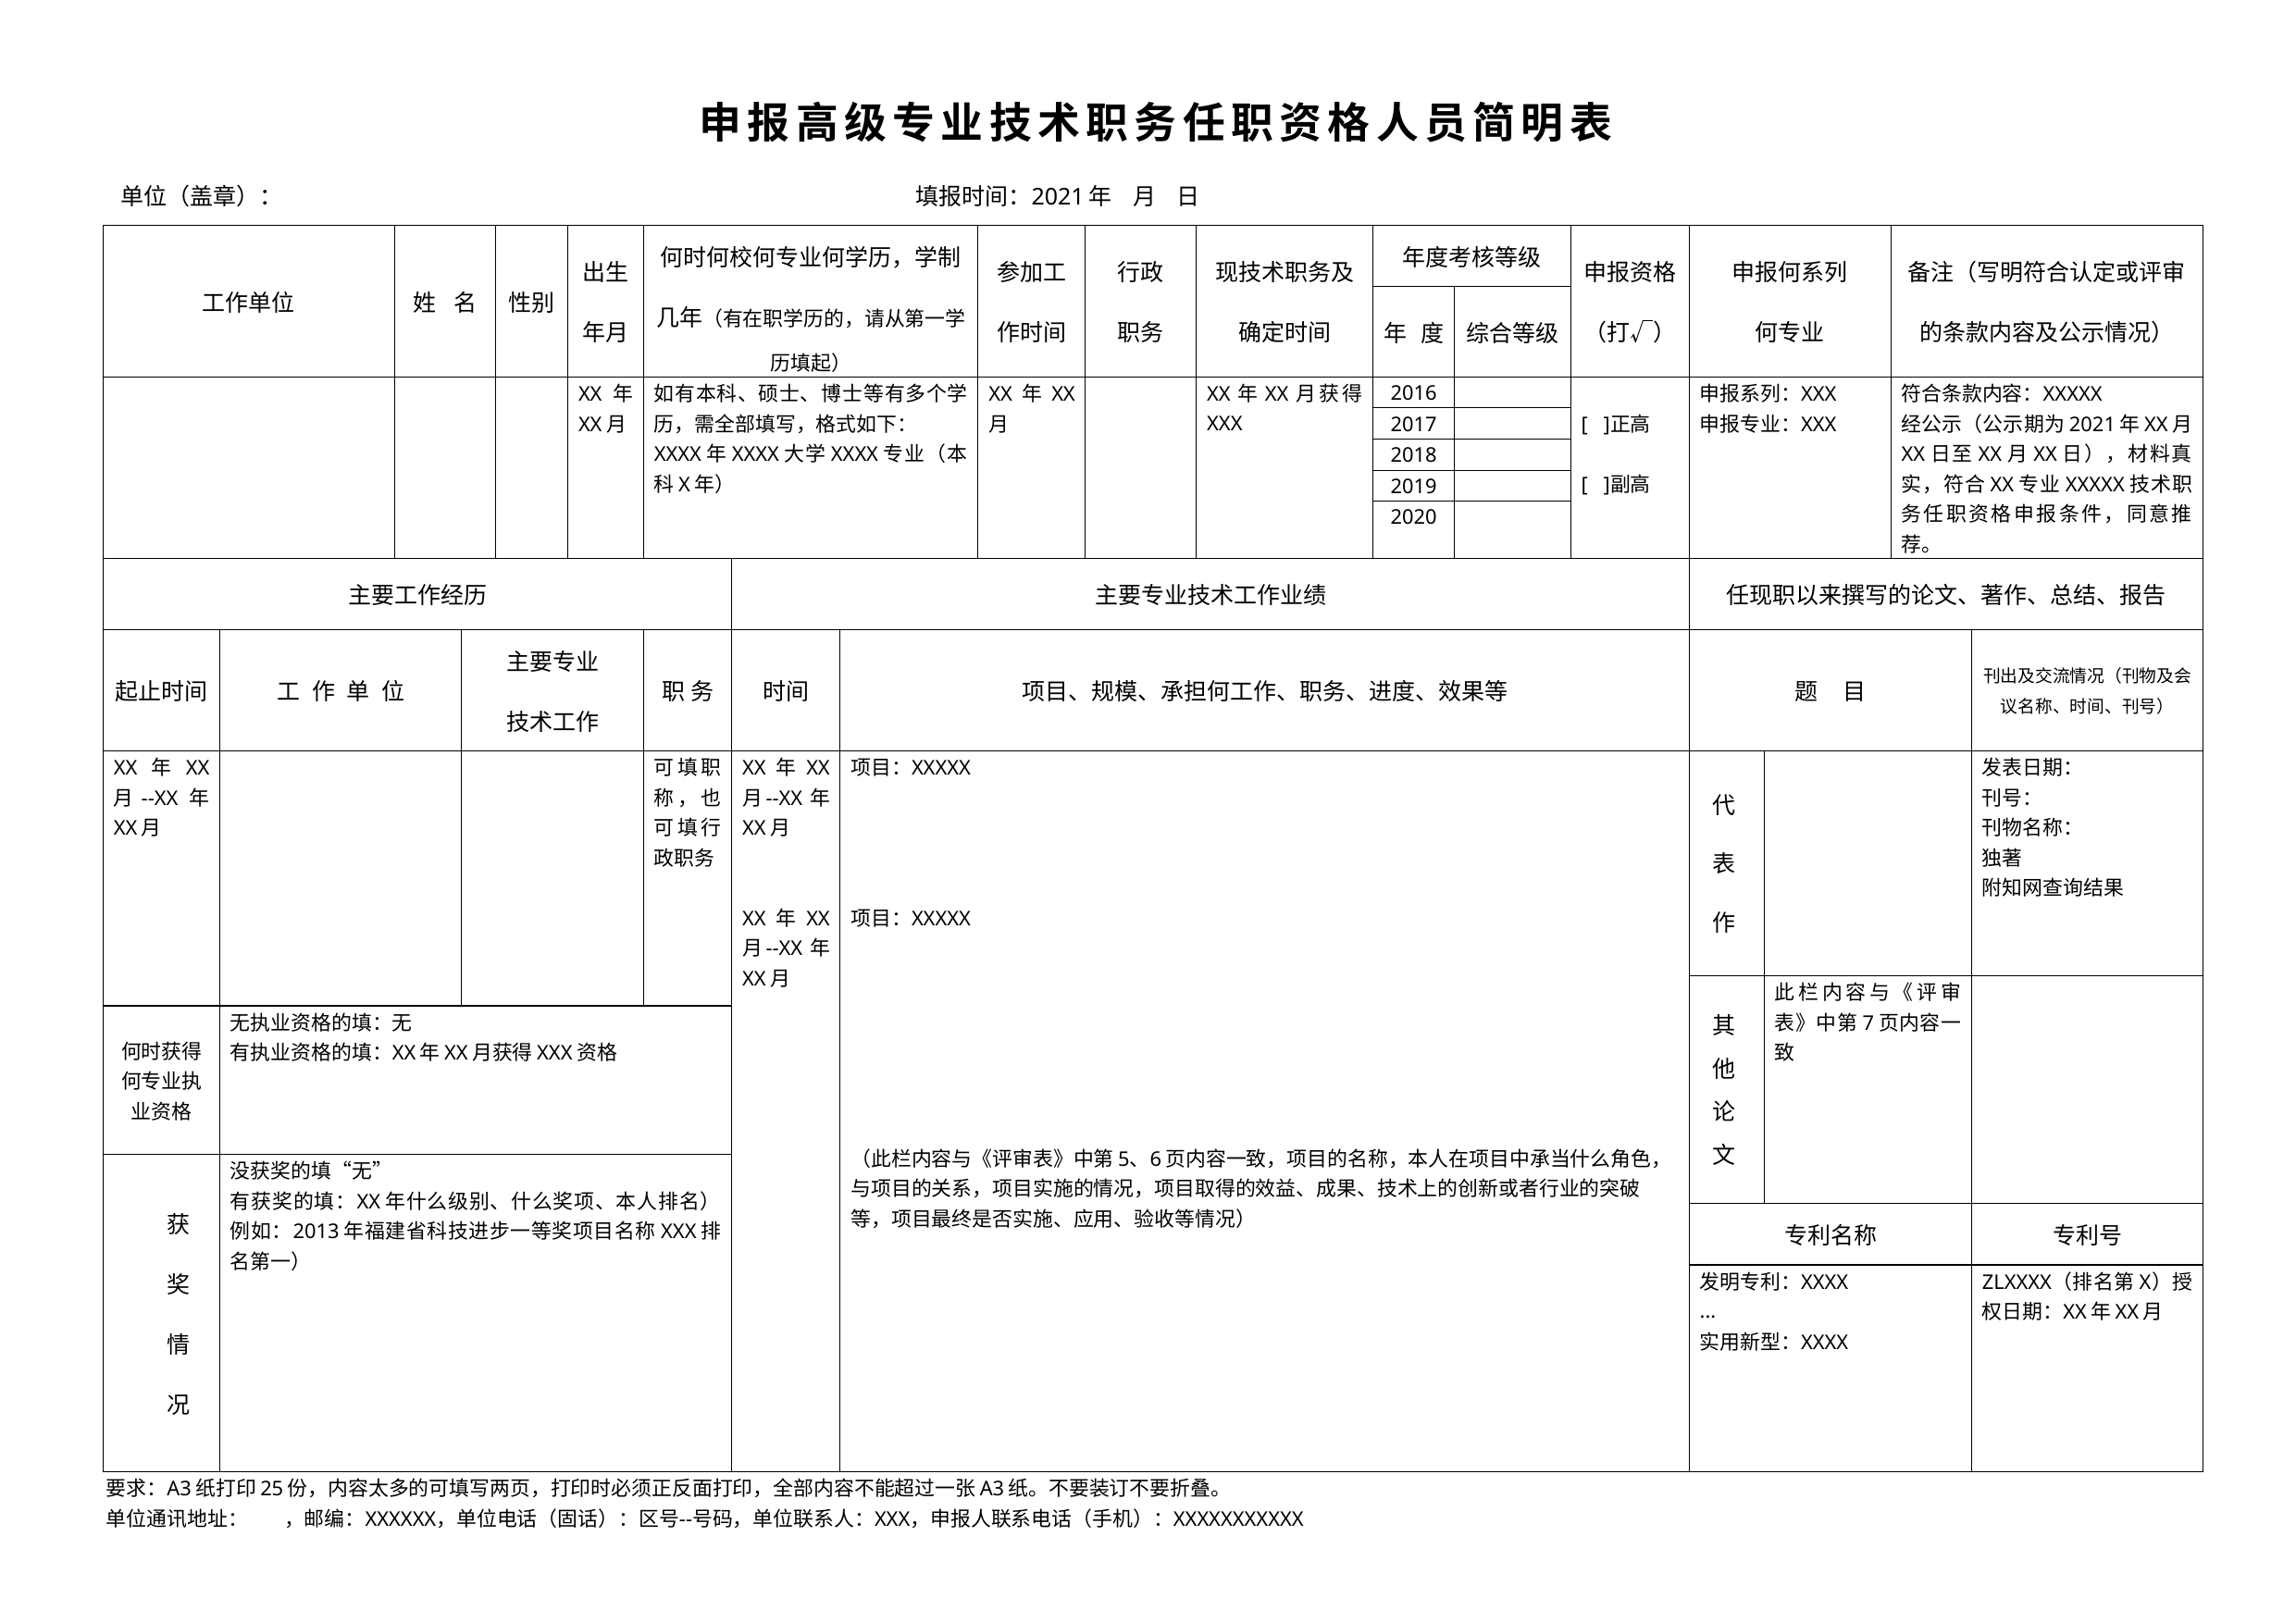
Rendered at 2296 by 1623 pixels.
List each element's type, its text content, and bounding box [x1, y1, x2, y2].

table_cell 发表日期： 刊号： 刊物名称： 独著 附知网查询结果 [1972, 751, 2203, 975]
table_cell 主要工作经历 [104, 559, 731, 629]
table_cell 无执业资格的填：无 有执业资格的填：XX年XX月获得XXX资格 [220, 1007, 731, 1154]
table_header 现技术职务及确定时间 [1197, 226, 1372, 377]
table_cell 如有本科、硕士、博士等有多个学历，需全部填写，格式如下： XXXX年XXXX大学XXXX专业（本科X年） [644, 378, 977, 558]
table_cell [220, 751, 461, 1005]
table_cell 起止时间 [104, 630, 219, 750]
table_header 工作单位 [104, 226, 394, 377]
table_cell 获奖情况 [104, 1155, 219, 1471]
table_cell [1455, 502, 1570, 558]
table_cell ZLXXXX（排名第X）授权日期：XX年XX月 [1972, 1266, 2203, 1471]
table_header 参加工作时间 [978, 226, 1085, 377]
table_cell 何时获得何专业执业资格 [104, 1007, 219, 1154]
table_cell 2020 [1373, 502, 1454, 558]
table_cell 时间 [732, 630, 839, 750]
table_cell 申报系列：XXX 申报专业：XXX [1690, 378, 1891, 558]
table_cell [1972, 976, 2203, 1203]
table_header 行政 职务 [1086, 226, 1196, 377]
table_cell [1455, 408, 1570, 439]
table_cell 此栏内容与《评审表》中第7页内容一致 [1765, 976, 1971, 1203]
table_cell [104, 378, 394, 558]
table_cell 发明专利：XXXX ... 实用新型：XXXX [1690, 1266, 1971, 1471]
table_cell [ ]正高 [ ]副高 [1571, 378, 1689, 558]
table_cell 2016 [1373, 378, 1454, 407]
table_cell XX年XX月 [978, 378, 1085, 558]
table_header 申报资格 （打√） [1571, 226, 1689, 377]
table_cell [395, 378, 495, 558]
table_cell XX年XX月 [568, 378, 643, 558]
table_cell 主要专业 技术工作 [462, 630, 643, 750]
table_header 姓名 [395, 226, 495, 377]
table_header 备注（写明符合认定或评审的条款内容及公示情况） [1892, 226, 2203, 377]
text 单位通讯地址： ，邮编：XXXXXX，单位电话（固话）：区号--号码，单位联系人：XXX，申报人联系电话（手机）：XXXXXXXXXXX [86, 1503, 2226, 1532]
table_cell [462, 751, 643, 1005]
table_header 出生 年月 [568, 226, 643, 377]
table_cell 2019 [1373, 471, 1454, 501]
table_cell 综合等级 [1455, 287, 1570, 377]
table_cell [1455, 471, 1570, 501]
table_cell [1455, 378, 1570, 407]
table_cell 其他论文 [1690, 976, 1764, 1203]
table_header 年度考核等级 [1373, 226, 1570, 286]
table_cell 任现职以来撰写的论文、著作、总结、报告 [1690, 559, 2203, 629]
table_cell XX年XX月获得XXX [1197, 378, 1372, 558]
table_cell 没获奖的填“无” 有获奖的填：XX年什么级别、什么奖项、本人排名）例如：2013年福建省科技进步一等奖项目名称XXX排名第一） [220, 1155, 731, 1471]
table_cell [1086, 378, 1196, 558]
table_cell XX年XX月--XX年XX月 [104, 751, 219, 1005]
table_cell [496, 378, 567, 558]
text 申报高级专业技术职务任职资格人员简明表 [86, 75, 2226, 165]
table_cell 刊出及交流情况（刊物及会议名称、时间、刊号） [1972, 630, 2203, 750]
table_cell 工作单位 [220, 630, 461, 750]
text 要求：A3纸打印25份，内容太多的可填写两页，打印时必须正反面打印，全部内容不能超过一张A3纸。不要装订不要折叠。 [86, 1472, 2226, 1503]
table_cell [1765, 751, 1971, 975]
table_cell [1455, 440, 1570, 469]
table_cell 题 目 [1690, 630, 1971, 750]
table_cell 代表作 [1690, 751, 1764, 975]
table_header 何时何校何专业何学历，学制几年（有在职学历的，请从第一学历填起） [644, 226, 977, 377]
table_header 性别 [496, 226, 567, 377]
table_cell 年度 [1373, 287, 1454, 377]
table_cell 2017 [1373, 408, 1454, 439]
table_cell 项目：XXXXX 项目：XXXXX （此栏内容与《评审表》中第5、6页内容一致，项目的名称，本人在项目中承当什么角色，与项目的关系，项目实施的情况，项目取得的效益、成果、技术上的创新或者行业的突破等，项目最终是否实施、应用、验收等情况） [840, 751, 1689, 1471]
table_cell 专利号 [1972, 1204, 2203, 1264]
table_cell XX年XX月--XX年XX月 XX年XX月--XX年XX月 [732, 751, 839, 1471]
table_cell 职 务 [644, 630, 731, 750]
table_cell 项目、规模、承担何工作、职务、进度、效果等 [840, 630, 1689, 750]
table_header 申报何系列 何专业 [1690, 226, 1891, 377]
table_cell 2018 [1373, 440, 1454, 469]
table_cell 主要专业技术工作业绩 [732, 559, 1689, 629]
table_cell 专利名称 [1690, 1204, 1971, 1264]
text 单位（盖章）： 填报时间：2021年 月 日 [86, 165, 2226, 225]
table_cell 可填职称，也可填行政职务 [644, 751, 731, 1005]
table_cell 符合条款内容：XXXXX 经公示（公示期为2021年XX月XX日至XX月XX日），材料真实，符合XX专业XXXXX技术职务任职资格申报条件，同意推荐。 [1892, 378, 2203, 558]
